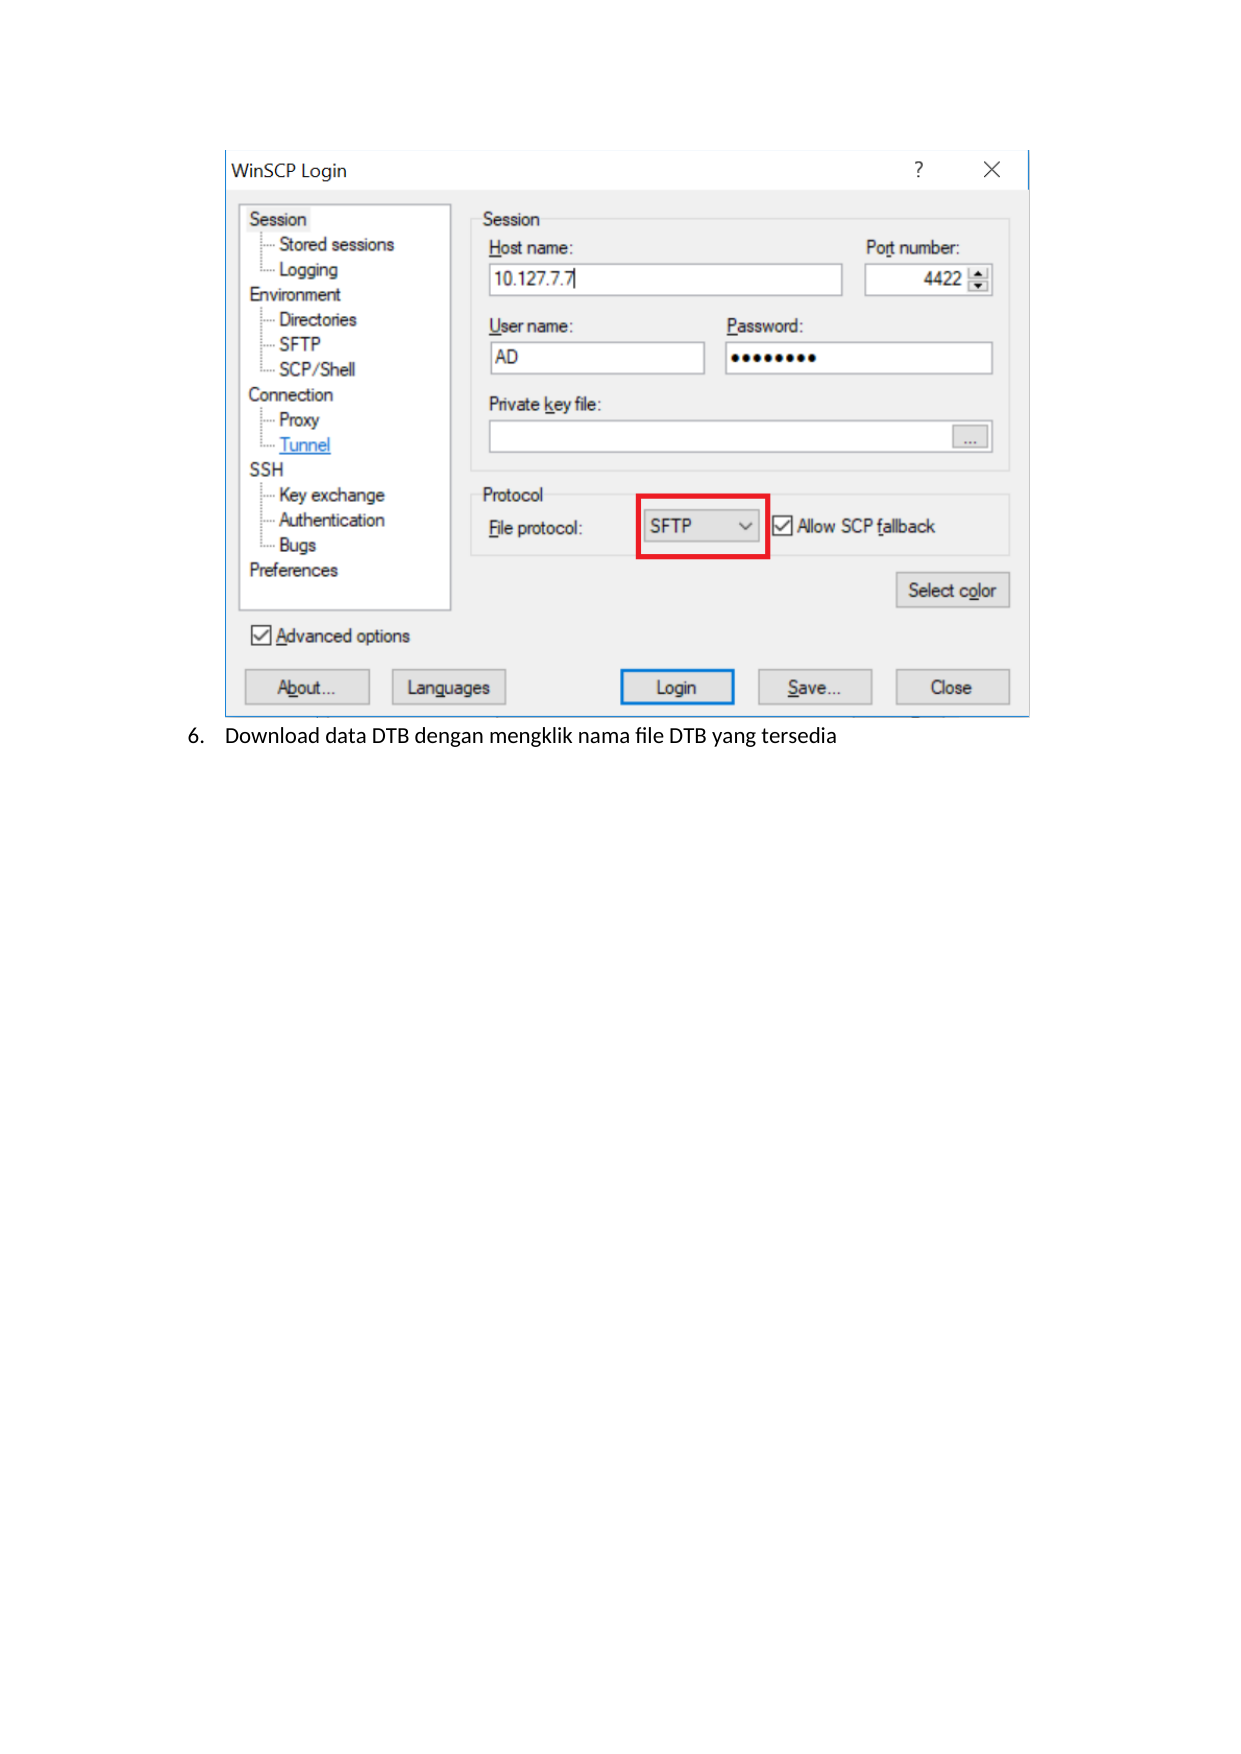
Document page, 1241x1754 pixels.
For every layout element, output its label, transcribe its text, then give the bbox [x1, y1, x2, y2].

picture [225, 150, 1030, 718]
list Download data DTB dengan mengklik nama file DTB yang tersedia [187, 722, 1090, 749]
